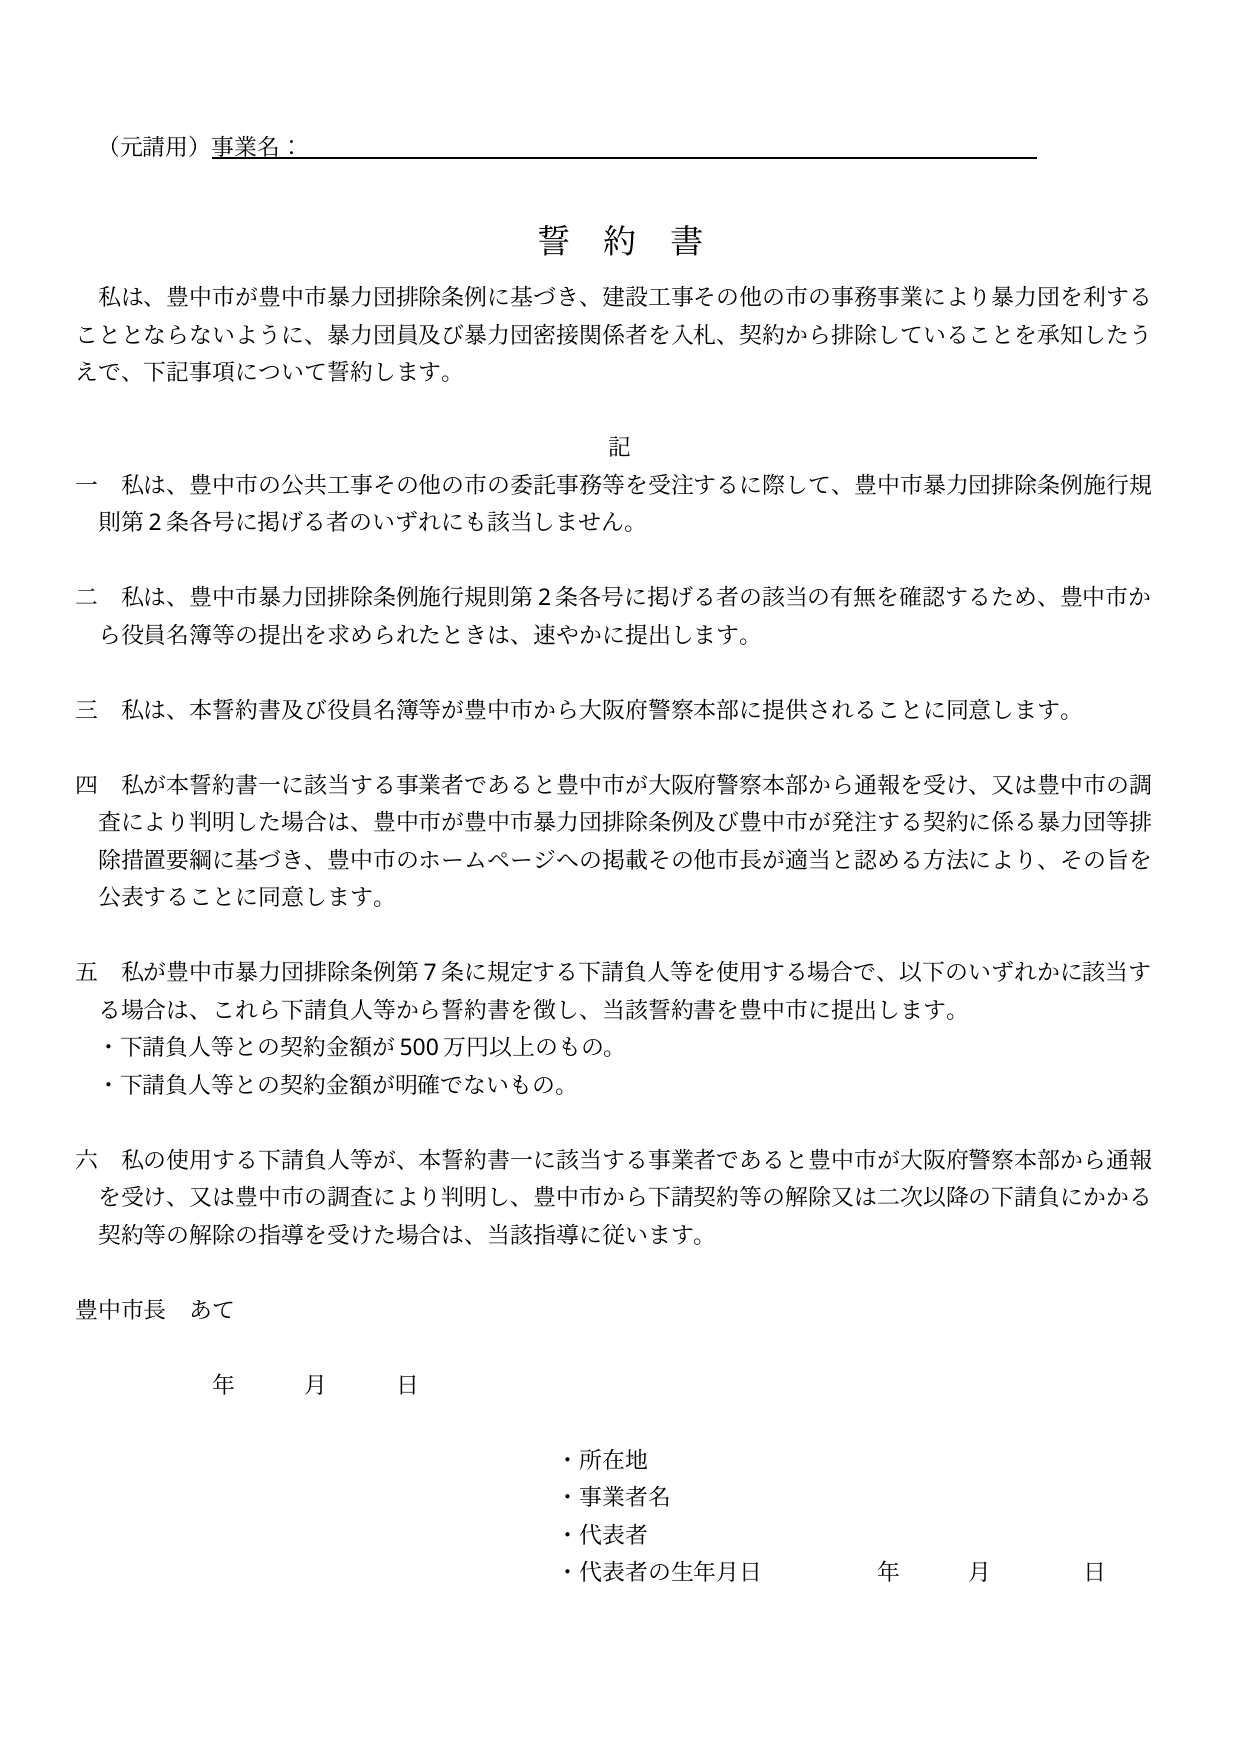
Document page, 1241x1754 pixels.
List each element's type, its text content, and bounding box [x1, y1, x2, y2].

text 記 [75, 427, 1165, 464]
text 誓 約 書 [75, 202, 1165, 277]
text （元請用）事業名： [97, 127, 1165, 164]
text 豊中市長 あて [75, 1289, 1165, 1327]
text 四 私が本誓約書一に該当する事業者であると豊中市が大阪府警察本部から通報を受け、又は豊中市の調査により判明した場合は、豊中市が豊中市暴力団排除条例及び豊中市が発注する契約に係る暴力団等排除措置要綱に基づき、豊中市のホームページへの掲載その他市長が適当と認める方法により、その旨を公表することに同意します。 [75, 764, 1165, 914]
text ・下請負人等との契約金額が明確でないもの。 [97, 1064, 1165, 1102]
text 二 私は、豊中市暴力団排除条例施行規則第2条各号に掲げる者の該当の有無を確認するため、豊中市から役員名簿等の提出を求められたときは、速やかに提出します。 [75, 577, 1165, 652]
text ・所在地 [75, 1439, 1165, 1477]
text 六 私の使用する下請負人等が、本誓約書一に該当する事業者であると豊中市が大阪府警察本部から通報を受け、又は豊中市の調査により判明し、豊中市から下請契約等の解除又は二次以降の下請負にかかる契約等の解除の指導を受けた場合は、当該指導に従います。 [75, 1139, 1165, 1252]
text 年 月 日 [75, 1364, 1165, 1402]
text ・代表者 [75, 1514, 1165, 1552]
text ・事業者名 [75, 1477, 1165, 1514]
text ・代表者の生年月日 年 月 日 [75, 1552, 1165, 1589]
text 五 私が豊中市暴力団排除条例第7条に規定する下請負人等を使用する場合で、以下のいずれかに該当する場合は、これら下請負人等から誓約書を徴し、当該誓約書を豊中市に提出します。 [75, 952, 1165, 1027]
text ・下請負人等との契約金額が500万円以上のもの。 [97, 1027, 1165, 1064]
text 一 私は、豊中市の公共工事その他の市の委託事務等を受注するに際して、豊中市暴力団排除条例施行規則第2条各号に掲げる者のいずれにも該当しません。 [75, 464, 1165, 539]
text 三 私は、本誓約書及び役員名簿等が豊中市から大阪府警察本部に提供されることに同意します。 [75, 689, 1165, 727]
text 私は、豊中市が豊中市暴力団排除条例に基づき、建設工事その他の市の事務事業により暴力団を利することとならないように、暴力団員及び暴力団密接関係者を入札、契約から排除していることを承知したうえで、下記事項について誓約します。 [75, 277, 1165, 389]
